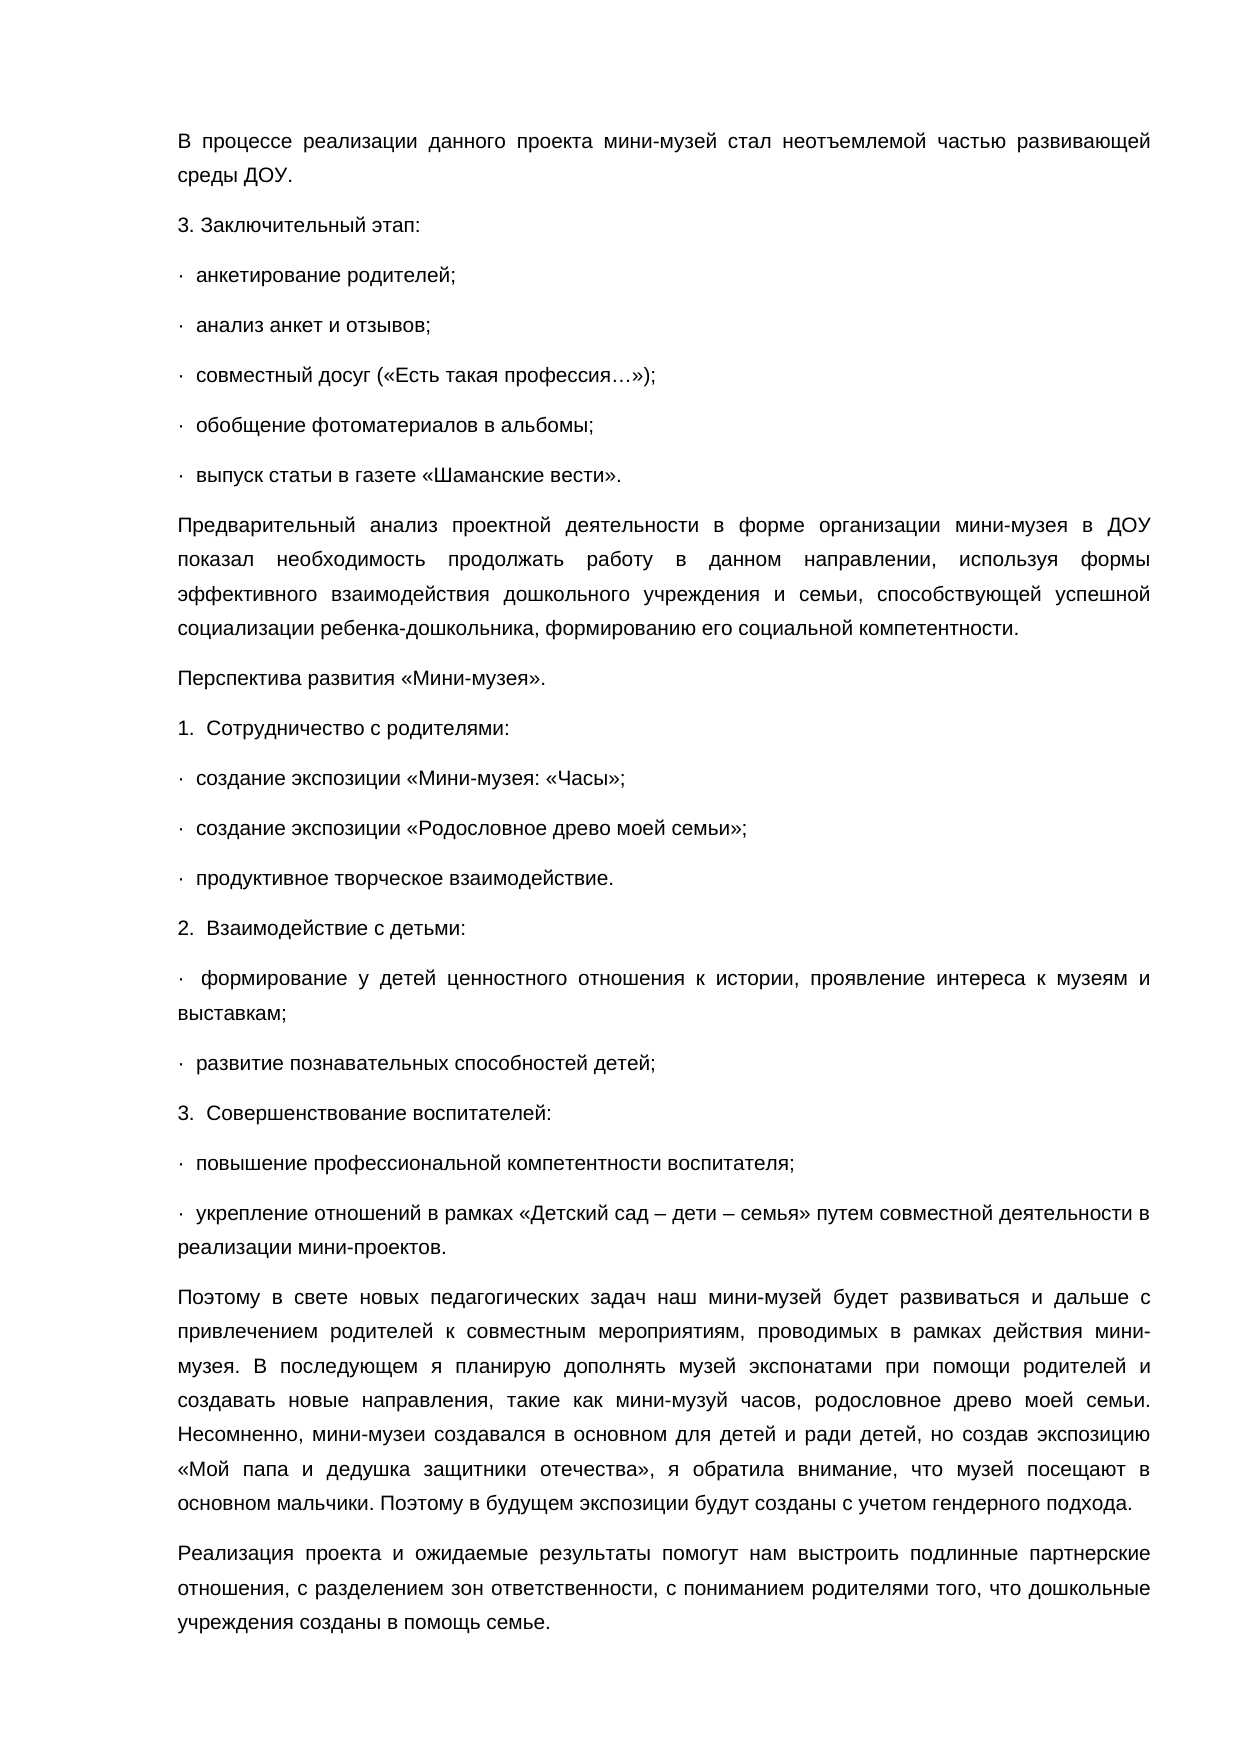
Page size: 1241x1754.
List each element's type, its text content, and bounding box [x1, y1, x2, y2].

text 3. Совершенствование воспитателей: [177, 1090, 1152, 1124]
text · создание экспозиции «Родословное древо моей семьи»; [177, 806, 1152, 840]
text В процессе реализации данного проекта мини-музей стал неотъемлемой частью развивающей среды ДОУ. [177, 118, 1152, 187]
text · анализ анкет и отзывов; [177, 302, 1152, 337]
text · повышение профессиональной компетентности воспитателя; [177, 1140, 1152, 1174]
text · обобщение фотоматериалов в альбомы; [177, 402, 1152, 437]
text 1. Сотрудничество с родителями: [177, 706, 1152, 740]
text · продуктивное творческое взаимодействие. [177, 856, 1152, 890]
text · создание экспозиции «Мини-музея: «Часы»; [177, 756, 1152, 790]
text Перспектива развития «Мини-музея». [177, 656, 1152, 690]
text · развитие познавательных способностей детей; [177, 1040, 1152, 1074]
text · совместный досуг («Есть такая профессия…»); [177, 352, 1152, 387]
text · анкетирование родителей; [177, 252, 1152, 287]
text · укрепление отношений в рамках «Детский сад – дети – семья» путем совместной деятельности в реализации мини-проектов. [177, 1190, 1152, 1259]
text 3. Заключительный этап: [177, 202, 1152, 237]
text · формирование у детей ценностного отношения к истории, проявление интереса к музеям и выставкам; [177, 956, 1152, 1024]
text Поэтому в свете новых педагогических задач наш мини-музей будет развиваться и дальше с привлечением родителей к совместным мероприятиям, проводимых в рамках действия мини-музея. В последующем я планирую дополнять музей экспонатами при помощи родителей и создавать новые направления, такие как мини-музуй часов, родословное древо моей семьи. Несомненно, мини-музеи создавался в основном для детей и ради детей, но создав экспозицию «Мой папа и дедушка защитники отечества», я обратила внимание, что музей посещают в основном мальчики. Поэтому в будущем экспозиции будут созданы с учетом гендерного подхода. [177, 1274, 1152, 1515]
text Предварительный анализ проектной деятельности в форме организации мини-музея в ДОУ показал необходимость продолжать работу в данном направлении, используя формы эффективного взаимодействия дошкольного учреждения и семьи, способствующей успешной социализации ребенка-дошкольника, формированию его социальной компетентности. [177, 502, 1152, 640]
text · выпуск статьи в газете «Шаманские вести». [177, 452, 1152, 487]
text 2. Взаимодействие с детьми: [177, 906, 1152, 940]
text Реализация проекта и ожидаемые результаты помогут нам выстроить подлинные партнерские отношения, с разделением зон ответственности, с пониманием родителями того, что дошкольные учреждения созданы в помощь семье. [177, 1531, 1152, 1634]
